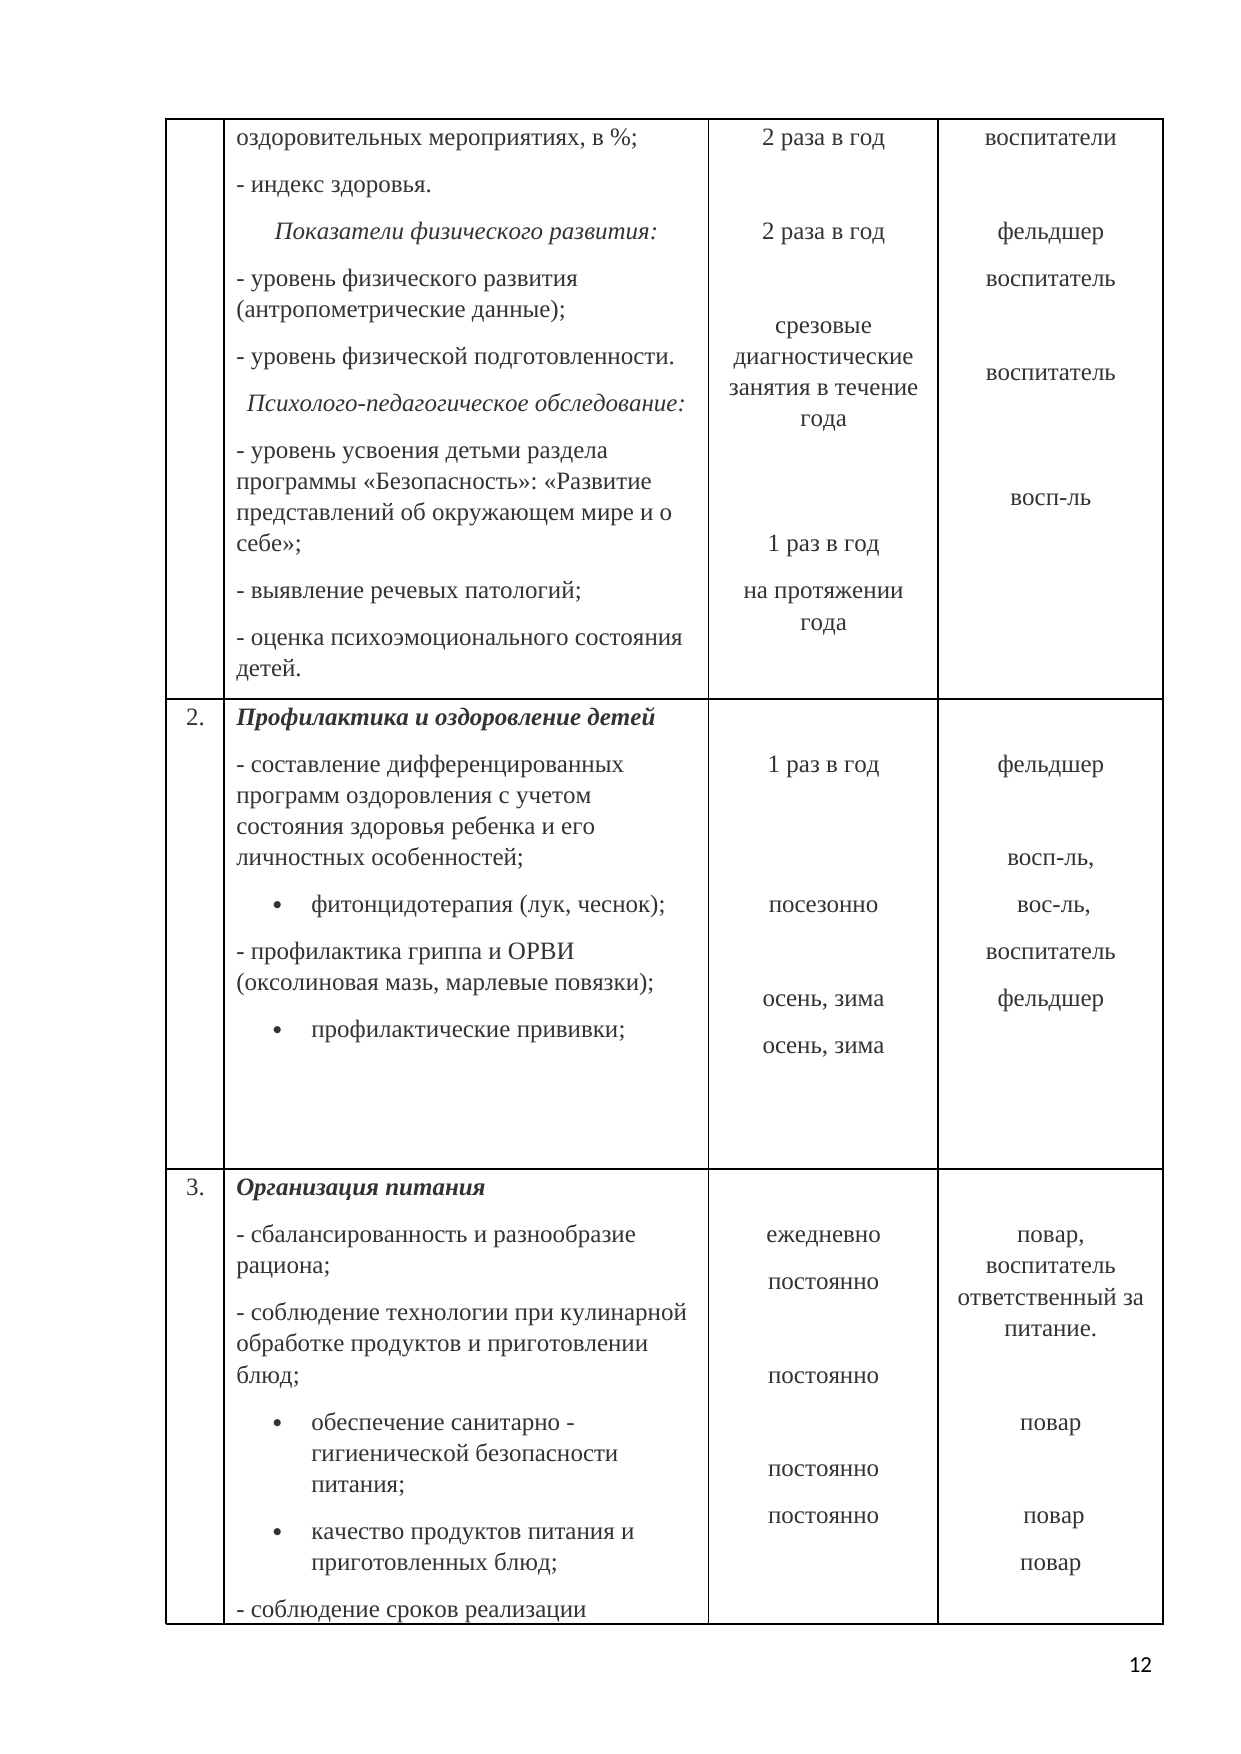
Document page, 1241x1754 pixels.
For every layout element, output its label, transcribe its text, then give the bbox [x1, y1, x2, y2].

table_cell фельдшер восп-ль, вос-ль, воспитатель фельдшер [939, 700, 1162, 1168]
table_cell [939, 120, 1162, 698]
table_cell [225, 120, 708, 698]
table_cell 3. [167, 1170, 223, 1623]
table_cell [939, 1170, 1162, 1623]
table_cell 2. [167, 700, 223, 1168]
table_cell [225, 1170, 708, 1623]
table_cell 1 раз в год посезонно осень, зима осень, зима [709, 700, 937, 1168]
table_cell Профилактика и оздоровление детей - составление дифференцированных программ оздоровления с учетом состояния здоровья ребенка и его личностных особенностей; фитонцидотерапия (лук, чеснок); - профилактика гриппа и ОРВИ (оксолиновая мазь, марлевые повязки); профилактические прививки; [225, 700, 708, 1168]
table_cell 1. [167, 120, 223, 698]
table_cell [709, 1170, 937, 1623]
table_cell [709, 120, 937, 698]
